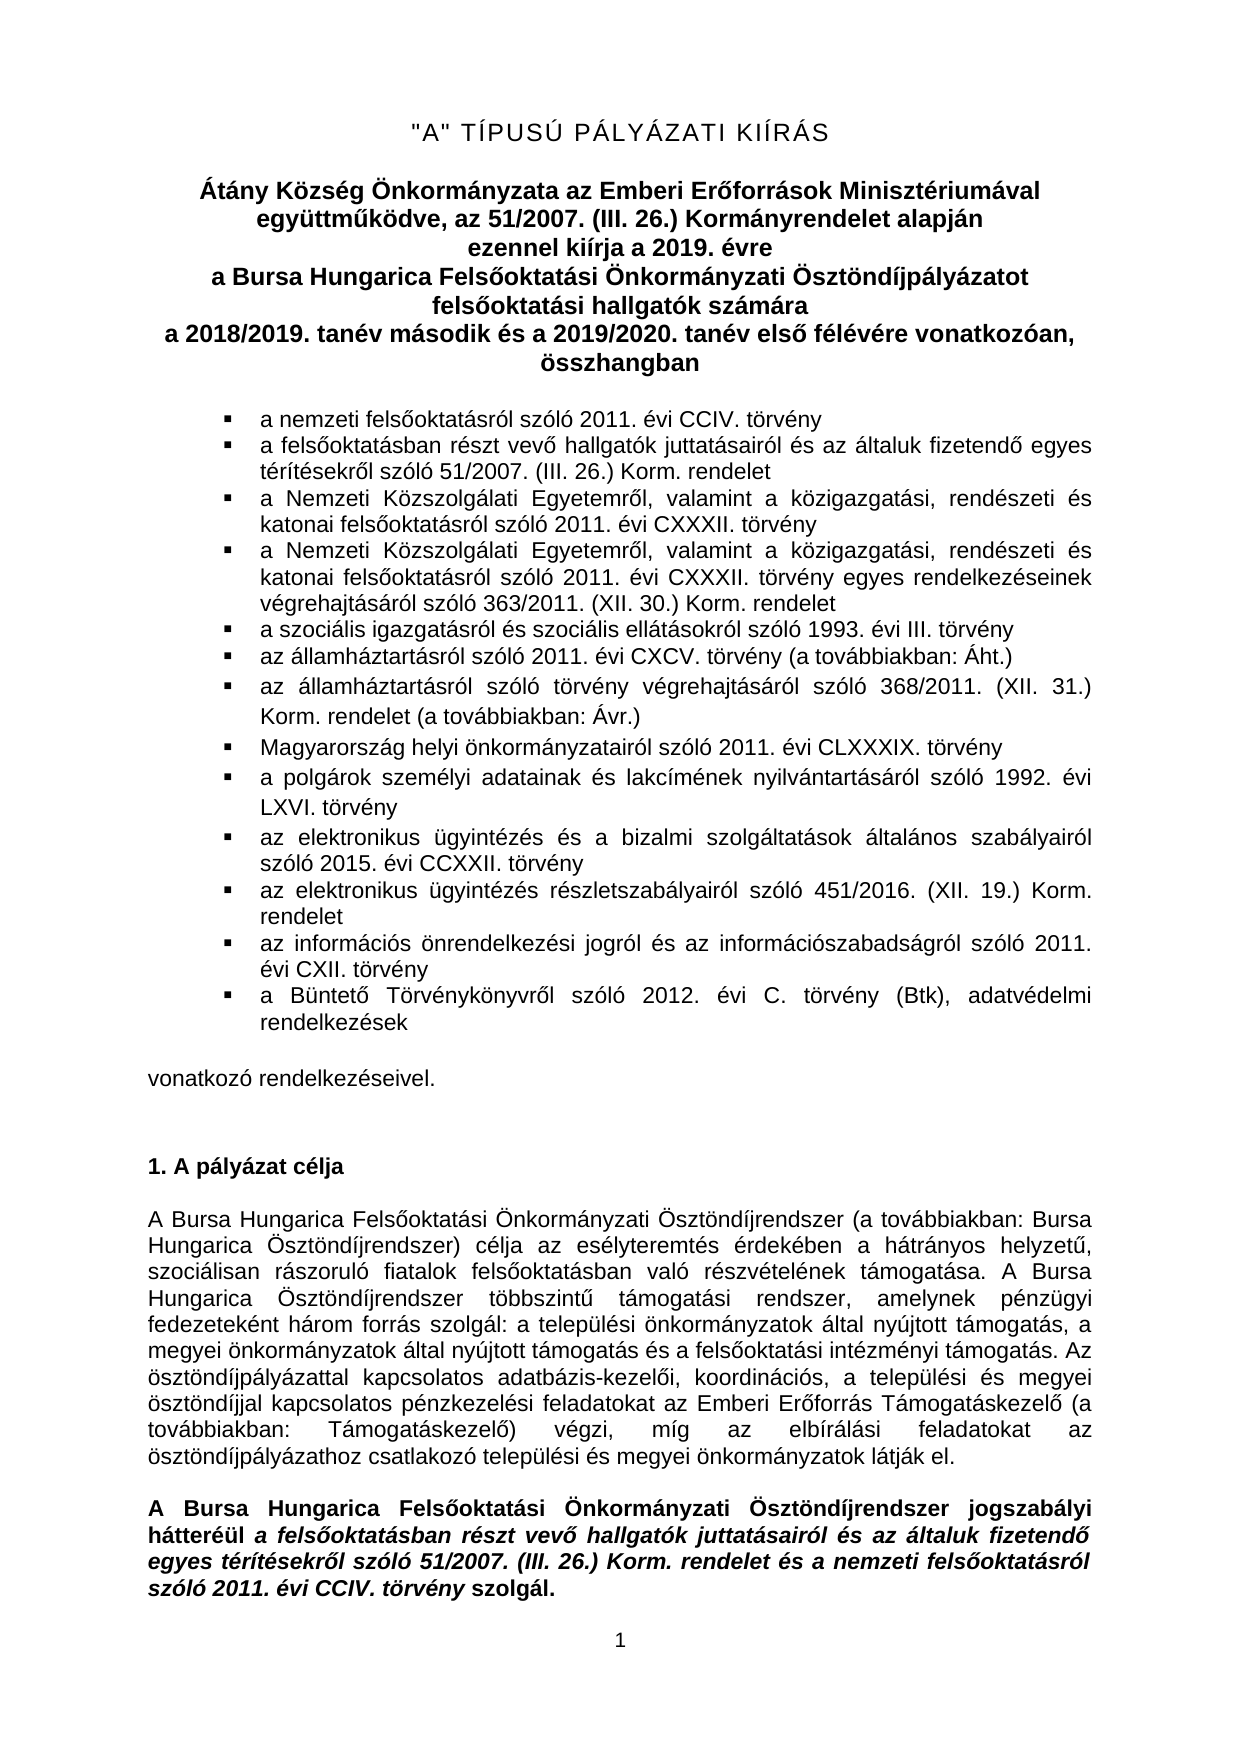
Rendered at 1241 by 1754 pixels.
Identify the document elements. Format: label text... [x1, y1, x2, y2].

list a nemzeti felsőoktatásról szóló 2011. évi CCIV. törvény [222, 406, 1092, 432]
list Magyarország helyi önkormányzatairól szóló 2011. évi CLXXXIX. törvény [222, 733, 1092, 760]
text ezennel kiírja a 2019. évre [148, 233, 1092, 262]
text összhangban [148, 348, 1092, 377]
list a Büntető Törvénykönyvről szóló 2012. évi C. törvény (Btk), adatvédelmi rendelkezések [222, 982, 1092, 1035]
list a Nemzeti Közszolgálati Egyetemről, valamint a közigazgatási, rendészeti és katonai felsőoktatásról szóló 2011. évi CXXXII. törvény [222, 485, 1092, 537]
text felsőoktatási hallgatók számára [148, 291, 1092, 319]
text vonatkozó rendelkezéseivel. [148, 1065, 1092, 1091]
list a polgárok személyi adatainak és lakcímének nyilvántartásáról szóló 1992. évi LXVI. törvény [222, 764, 1092, 820]
text Átány Község Önkormányzata az Emberi Erőforrások Minisztériumával együttműködve, az 51/2007. (III. 26.) Kormányrendelet alapján [148, 176, 1092, 233]
text A Bursa Hungarica Felsőoktatási Önkormányzati Ösztöndíjrendszer (a továbbiakban: Bursa Hungarica Ösztöndíjrendszer) célja az esélyteremtés érdekében a hátrányos helyzetű, szociálisan rászoruló fiatalok felsőoktatásban való részvételének támogatása. A Bursa Hungarica Ösztöndíjrendszer többszintű támogatási rendszer, amelynek pénzügyi fedezeteként három forrás szolgál: a települési önkormányzatok által nyújtott támogatás, a megyei önkormányzatok által nyújtott támogatás és a felsőoktatási intézményi támogatás. Az ösztöndíjpályázattal kapcsolatos adatbázis-kezelői, koordinációs, a települési és megyei ösztöndíjjal kapcsolatos pénzkezelési feladatokat az Emberi Erőforrás Támogatáskezelő (a továbbiakban: Támogatáskezelő) végzi, míg az elbírálási feladatokat az ösztöndíjpályázathoz csatlakozó települési és megyei önkormányzatok látják el. [148, 1206, 1092, 1469]
list az információs önrendelkezési jogról és az információszabadságról szóló 2011. évi CXII. törvény [222, 929, 1092, 982]
list az elektronikus ügyintézés és a bizalmi szolgáltatások általános szabályairól szóló 2015. évi CCXXII. törvény [222, 824, 1092, 877]
text a Hungarica Felsőoktatási Önkormányzati Ösztöndíjpályázatot [148, 262, 1092, 291]
text 1. A pályázat célja [148, 1153, 1092, 1179]
text a 2018/2019. tanév második és a 2019/2020. tanév első félévére vonatkozóan, [148, 319, 1092, 348]
list az elektronikus ügyintézés részletszabályairól szóló 451/2016. (XII. 19.) Korm. rendelet [222, 877, 1092, 929]
list a felsőoktatásban részt vevő hallgatók juttatásairól és az általuk fizetendő egyes térítésekről szóló 51/2007. (III. 26.) Korm. rendelet [222, 432, 1092, 485]
list a Nemzeti Közszolgálati Egyetemről, valamint a közigazgatási, rendészeti és katonai felsőoktatásról szóló 2011. évi CXXXII. törvény egyes rendelkezéseinek végrehajtásáról szóló 363/2011. (XII. 30.) Korm. rendelet [222, 537, 1092, 616]
text A Bursa Hungarica Felsőoktatási Önkormányzati Ösztöndíjrendszer jogszabályi hátteréül a felsőoktatásban részt vevő hallgatók juttatásairól és az általuk fizetendő egyes térítésekről szóló 51/2007. (III. 26.) Korm. rendelet és a nemzeti felsőoktatásról szóló 2011. évi CCIV. törvény szolgál. [148, 1495, 1092, 1601]
list az államháztartásról szóló 2011. évi CXCV. törvény (a továbbiakban: Áht.) [222, 643, 1092, 669]
list az államháztartásról szóló törvény végrehajtásáról szóló 368/2011. (XII. 31.) Korm. rendelet (a továbbiakban: Ávr.) [222, 673, 1092, 729]
subtitle "A" TÍPUSÚ PÁLYÁZATI KIÍRÁS [148, 118, 1092, 147]
list a szociális igazgatásról és szociális ellátásokról szóló 1993. évi III. törvény [222, 616, 1092, 643]
